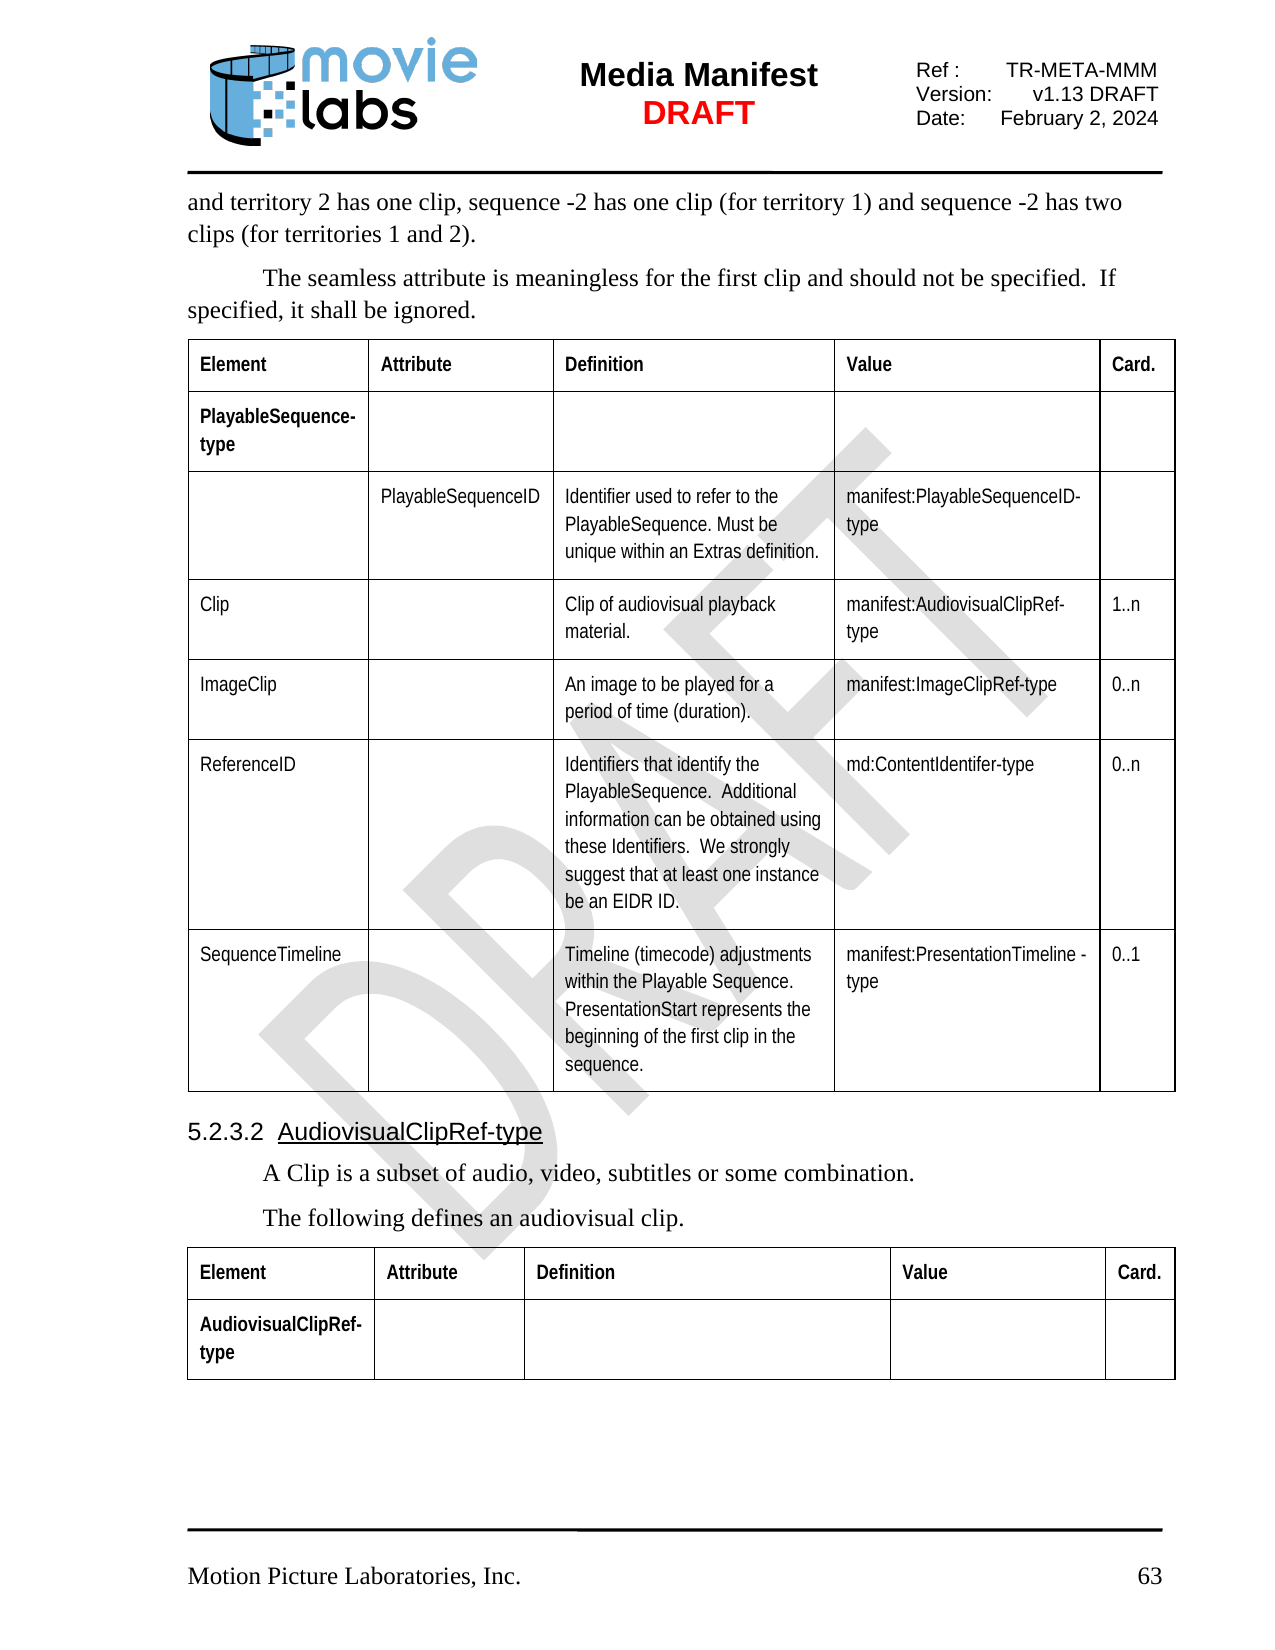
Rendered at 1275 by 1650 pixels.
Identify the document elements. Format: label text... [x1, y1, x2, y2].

table_header Definition [525, 1248, 890, 1299]
table_cell PlayableSequenceID [369, 472, 553, 579]
table_header Card. [1106, 1248, 1174, 1299]
table_cell [369, 660, 553, 739]
table_cell md:ContentIdentifer-type [835, 740, 1099, 929]
table_cell [369, 392, 553, 471]
table_cell An image to be played for a period of time (duration). [554, 660, 834, 739]
subtitle AudiovisualClipRef-type [187, 1117, 1162, 1146]
table_cell [189, 472, 368, 579]
table_cell Timeline (timecode) adjustments within the Playable Sequence. PresentationStart represents the beginning of the first clip in the sequence. [554, 930, 834, 1091]
table_header Element [188, 1248, 374, 1299]
table_cell [369, 580, 553, 659]
table_cell [369, 740, 553, 929]
text The seamless attribute is meaningless for the first clip and should not be specified. If specified, it shall be ignored. [187, 263, 1162, 323]
table_cell [1106, 1300, 1174, 1379]
picture [210, 37, 478, 146]
table_cell [1101, 472, 1174, 579]
table_cell Clip [189, 580, 368, 659]
text A Clip is a subset of audio, video, subtitles or some combination. [187, 1158, 1162, 1187]
table_cell 1..n [1101, 580, 1174, 659]
table_cell ReferenceID [189, 740, 368, 929]
table_cell ImageClip [189, 660, 368, 739]
table_cell [1101, 392, 1174, 471]
table_cell [525, 1300, 890, 1379]
table_cell [375, 1300, 524, 1379]
table_header Element [189, 340, 368, 391]
table_cell Identifier used to refer to the PlayableSequence. Must be unique within an Extras definition. [554, 472, 834, 579]
table_cell 0..n [1101, 660, 1174, 739]
table_cell Clip of audiovisual playback material. [554, 580, 834, 659]
table_cell manifest:PresentationTimeline -type [835, 930, 1099, 1091]
table_cell [891, 1300, 1105, 1379]
table_cell [554, 392, 834, 471]
table_cell SequenceTimeline [189, 930, 368, 1091]
table_cell 0..n [1101, 740, 1174, 929]
table_header Value [891, 1248, 1105, 1299]
table_cell [835, 392, 1099, 471]
table_cell [369, 930, 553, 1091]
table_cell AudiovisualClipRef-type [188, 1300, 374, 1379]
table_cell Identifiers that identify the PlayableSequence. Additional information can be obtained using these Identifiers. We strongly suggest that at least one instance be an EIDR ID. [554, 740, 834, 929]
table_cell manifest:AudiovisualClipRef-type [835, 580, 1099, 659]
table_header Value [835, 340, 1099, 391]
table_cell 0..1 [1101, 930, 1174, 1091]
table_header Attribute [375, 1248, 524, 1299]
table_cell manifest:ImageClipRef-type [835, 660, 1099, 739]
table_header Definition [554, 340, 834, 391]
table_cell PlayableSequence-type [189, 392, 368, 471]
table_header Card. [1101, 340, 1174, 391]
table_header Attribute [369, 340, 553, 391]
text The following defines an audiovisual clip. [187, 1203, 1162, 1231]
table_cell manifest:PlayableSequenceID-type [835, 472, 1099, 579]
